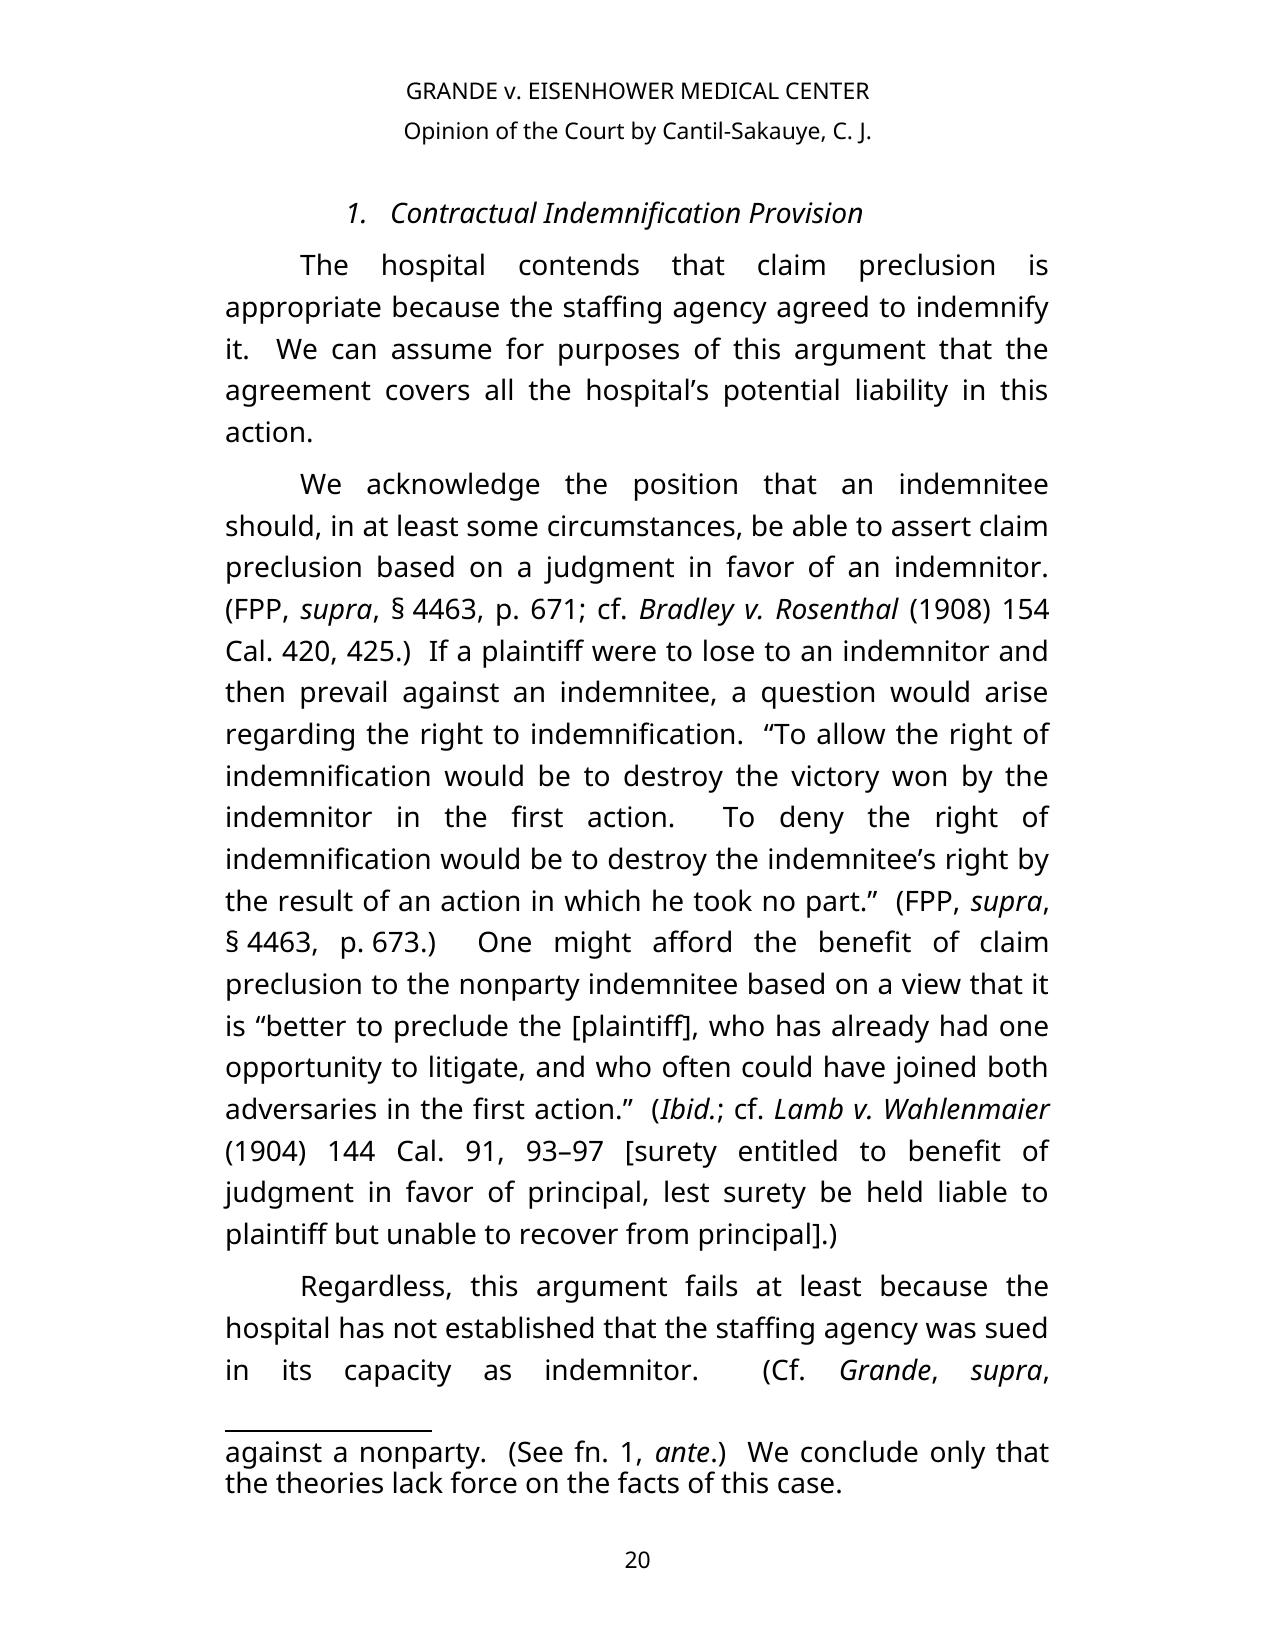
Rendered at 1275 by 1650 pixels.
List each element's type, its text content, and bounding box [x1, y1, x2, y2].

text The hospital contends that claim preclusion is appropriate because the staffing agency agreed to indemnify it. We can assume for purposes of this argument that the agreement covers all the hospital’s potential liability in this action. [225, 242, 1050, 451]
subtitle 1. Contractual Indemnification Provision [345, 194, 1050, 232]
text We acknowledge the position that an indemnitee should, in at least some circumstances, be able to assert claim preclusion based on a judgment in favor of an indemnitor. (FPP, supra, § 4463, p. 671; cf. Bradley v. Rosenthal (1908) 154 Cal. 420, 425.) If a plaintiff were to lose to an indemnitor and then prevail against an indemnitee, a question would arise regarding the right to indemnification. “To allow the right of indemnification would be to destroy the victory won by the indemnitor in the first action. To deny the right of indemnification would be to destroy the indemnitee’s right by the result of an action in which he took no part.” (FPP, supra, § 4463, p. 673.) One might afford the benefit of claim preclusion to the nonparty indemnitee based on a view that it is “better to preclude the [plaintiff], who has already had one opportunity to litigate, and who often could have joined both adversaries in the first action.” (Ibid.; cf. Lamb v. Wahlenmaier (1904) 144 Cal. 91, 93–97 [surety entitled to benefit of judgment in favor of principal, lest surety be held liable to plaintiff but unable to recover from principal].) [225, 461, 1050, 1253]
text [225, 1263, 1050, 1388]
